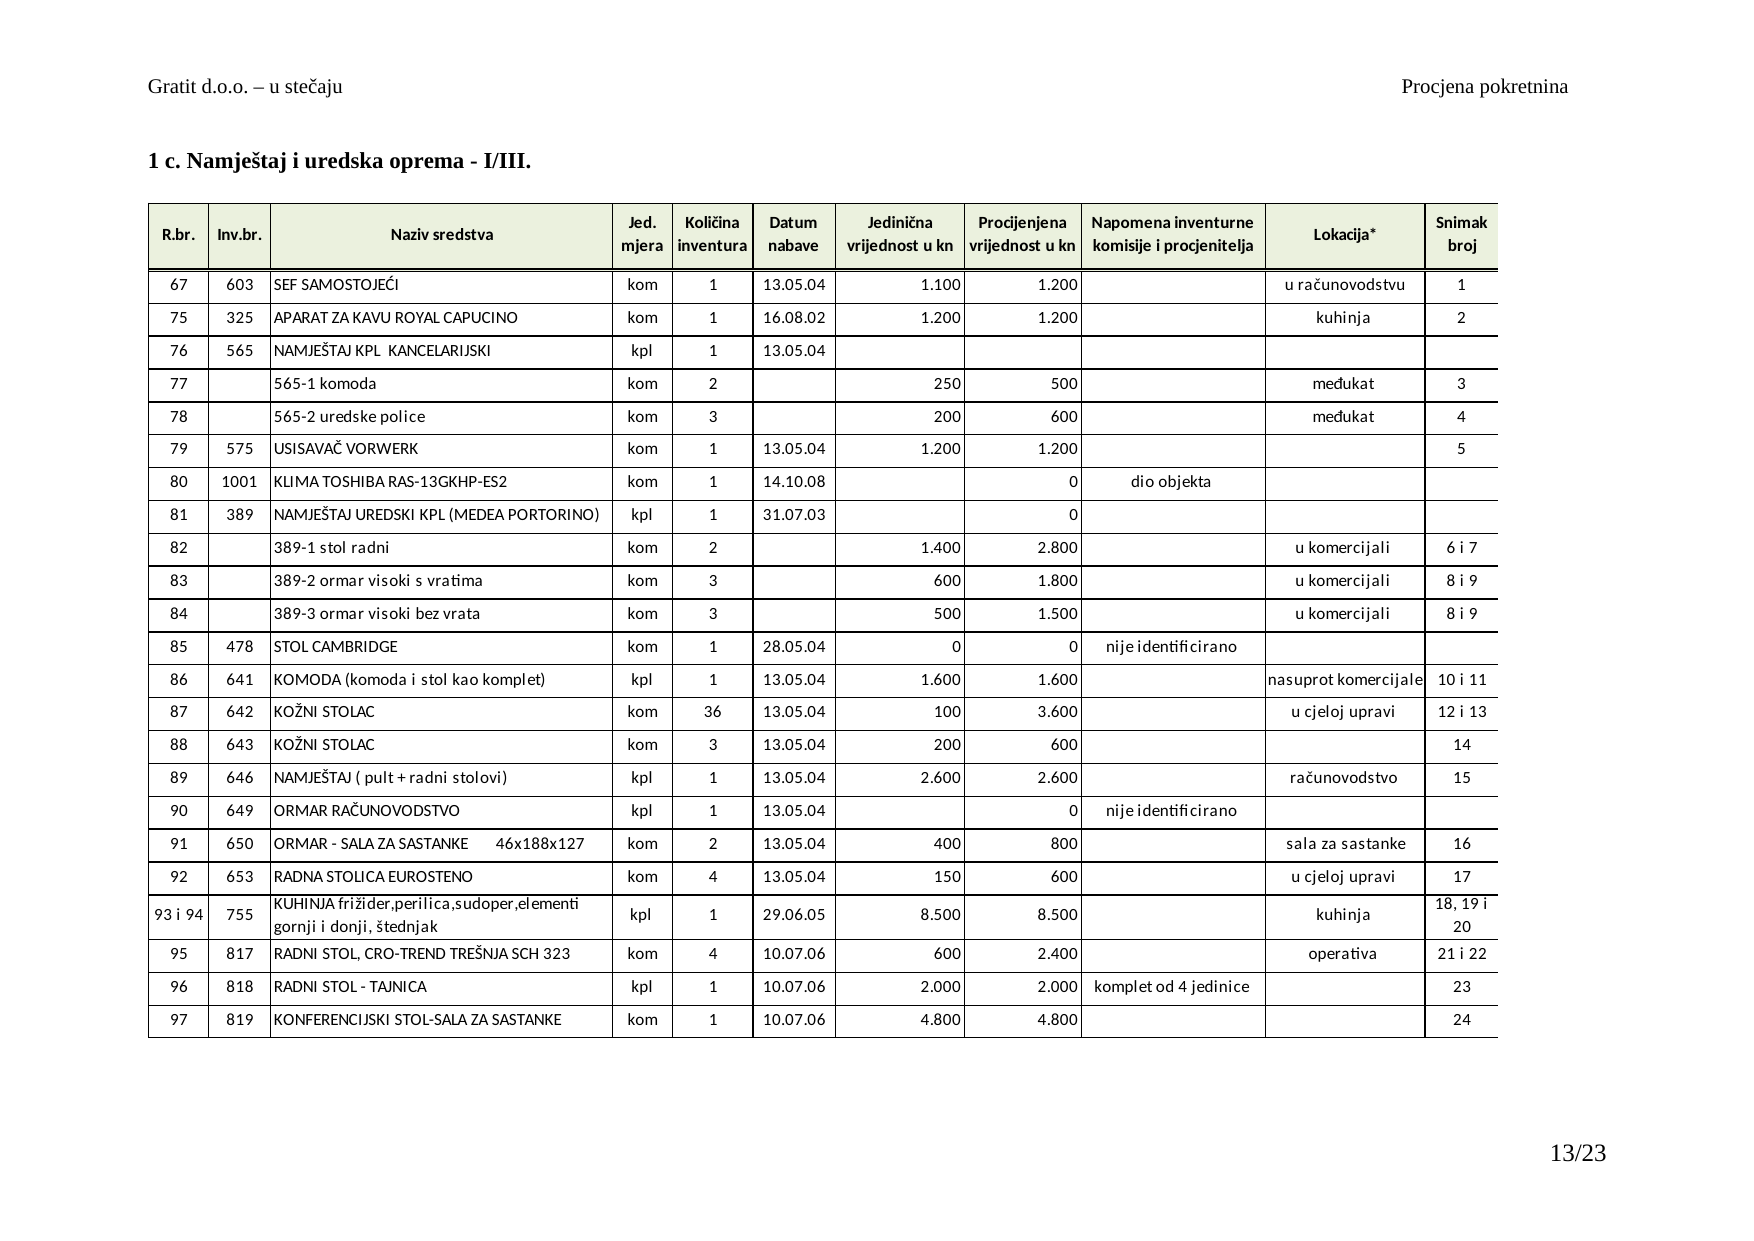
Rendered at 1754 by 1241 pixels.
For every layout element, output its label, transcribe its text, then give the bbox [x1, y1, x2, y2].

text 1 c. Namještaj i uredska oprema - I/III. [148, 148, 1606, 174]
